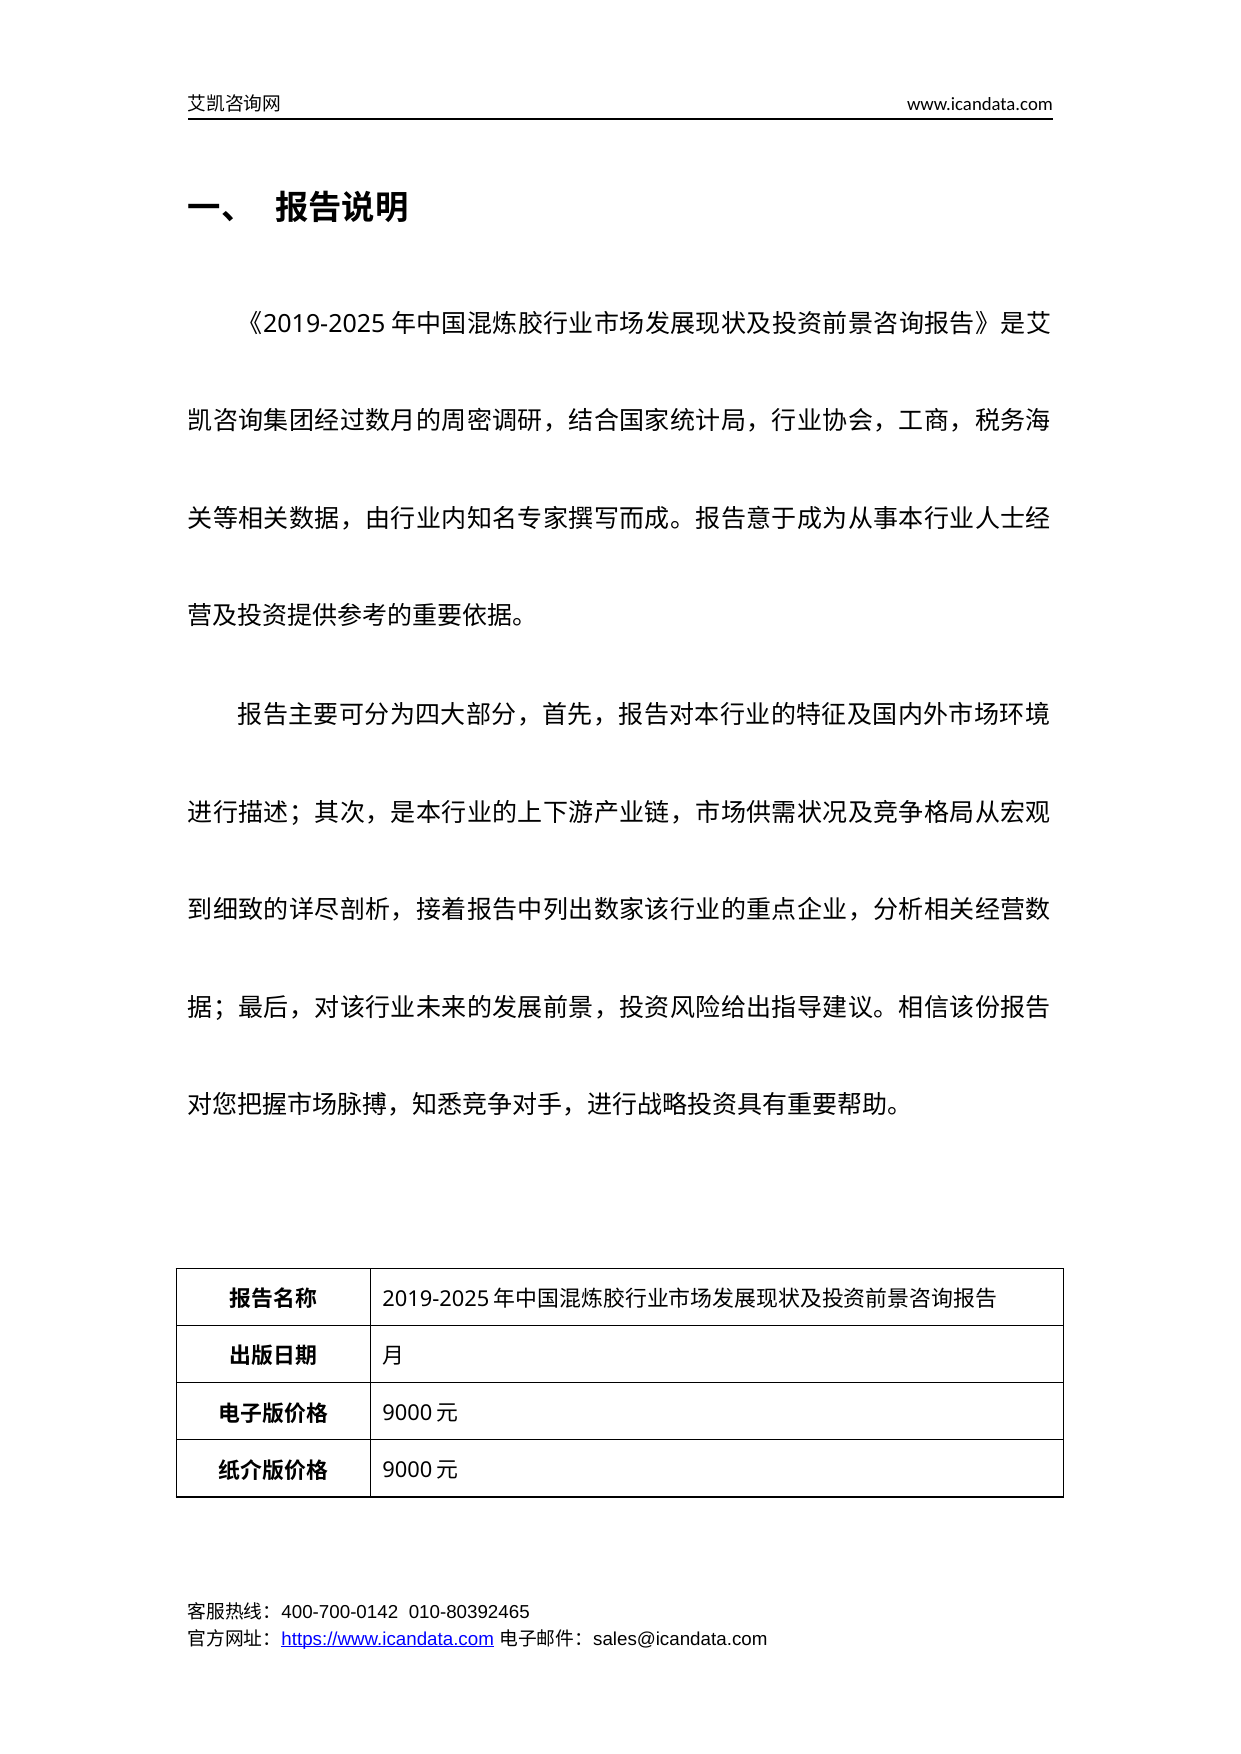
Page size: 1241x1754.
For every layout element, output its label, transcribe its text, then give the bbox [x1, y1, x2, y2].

table_cell 9000元 [371, 1383, 1063, 1439]
table_header 报告名称 [177, 1269, 370, 1325]
table_cell 9000元 [371, 1440, 1063, 1496]
table_cell 电子版价格 [177, 1383, 370, 1439]
text 报告主要可分为四大部分，首先，报告对本行业的特征及国内外市场环境进行描述；其次，是本行业的上下游产业链，市场供需状况及竞争格局从宏观到细致的详尽剖析，接着报告中列出数家该行业的重点企业，分析相关经营数据；最后，对该行业未来的发展前景，投资风险给出指导建议。相信该份报告对您把握市场脉搏，知悉竞争对手，进行战略投资具有重要帮助。 [187, 681, 1053, 1136]
text 《2019-2025年中国混炼胶行业市场发展现状及投资前景咨询报告》是艾凯咨询集团经过数月的周密调研，结合国家统计局，行业协会，工商，税务海关等相关数据，由行业内知名专家撰写而成。报告意于成为从事本行业人士经营及投资提供参考的重要依据。 [187, 289, 1053, 646]
table_cell 纸介版价格 [177, 1440, 370, 1496]
table_cell 出版日期 [177, 1326, 370, 1382]
table_cell 月 [371, 1326, 1063, 1382]
table_header 2019-2025年中国混炼胶行业市场发展现状及投资前景咨询报告 [371, 1269, 1063, 1325]
subtitle 报告说明 [187, 172, 1053, 237]
